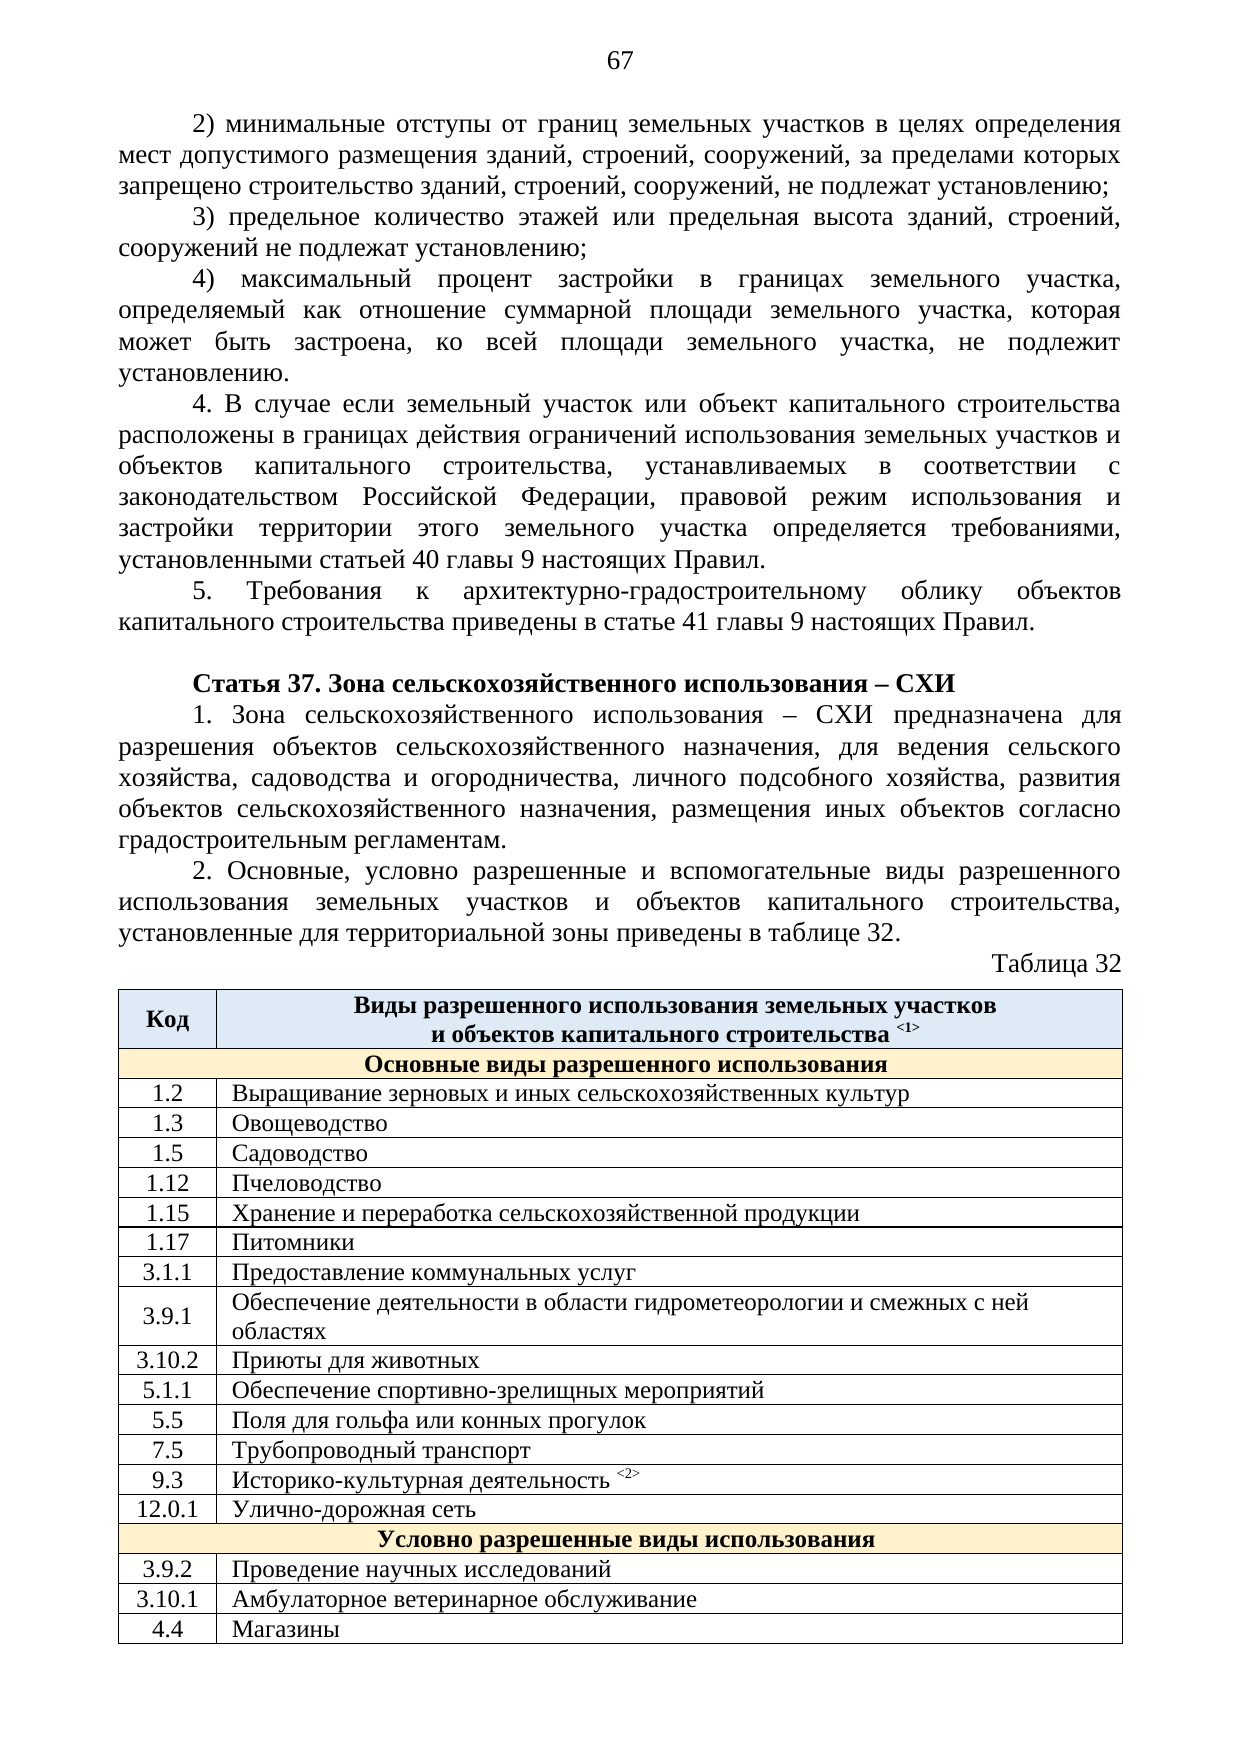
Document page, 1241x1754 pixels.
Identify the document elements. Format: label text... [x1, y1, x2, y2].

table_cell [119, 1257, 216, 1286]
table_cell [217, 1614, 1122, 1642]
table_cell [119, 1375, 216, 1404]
subtitle Статья 37. Зона сельскохозяйственного использования – СХИ [118, 667, 1122, 698]
text 2. Основные, условно разрешенные и вспомогательные виды разрешенного использования земельных участков и объектов капитального строительства, установленные для территориальной зоны приведены в таблице 32. [118, 854, 1122, 948]
text 1. Зона сельскохозяйственного использования – СХИ предназначена для разрешения объектов сельскохозяйственного назначения, для ведения сельского хозяйства, садоводства и огородничества, личного подсобного хозяйства, развития объектов сельскохозяйственного назначения, размещения иных объектов согласно градостроительным регламентам. [118, 698, 1122, 854]
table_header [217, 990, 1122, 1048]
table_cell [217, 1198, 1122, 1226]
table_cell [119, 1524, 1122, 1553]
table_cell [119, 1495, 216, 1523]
text Таблица 32 [118, 948, 1122, 979]
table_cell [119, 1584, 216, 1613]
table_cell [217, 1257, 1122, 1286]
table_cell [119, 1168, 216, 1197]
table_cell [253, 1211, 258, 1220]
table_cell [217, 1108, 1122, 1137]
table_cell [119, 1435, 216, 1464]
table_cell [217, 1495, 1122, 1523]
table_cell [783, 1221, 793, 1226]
text 4. В случае если земельный участок или объект капитального строительства расположены в границах действия ограничений использования земельных участков и объектов капитального строительства, устанавливаемых в соответствии с законодательством Российской Федерации, правовой режим использования и застройки территории этого земельного участка определяется требованиями, установленными статьей 40 главы 9 настоящих Правил. [118, 387, 1122, 574]
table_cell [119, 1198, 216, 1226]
text 5. Требования к архитектурно-градостроительному облику объектов капитального строительства приведены в статье 41 главы 9 настоящих Правил. [118, 574, 1122, 636]
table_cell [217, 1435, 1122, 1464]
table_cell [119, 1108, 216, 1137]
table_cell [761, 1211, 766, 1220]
text 3) предельное количество этажей или предельная высота зданий, строений, сооружений не подлежат установлению; [118, 200, 1122, 262]
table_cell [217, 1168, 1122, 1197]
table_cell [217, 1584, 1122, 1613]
text 4) максимальный процент застройки в границах земельного участка, определяемый как отношение суммарной площади земельного участка, которая может быть застроена, ко всей площади земельного участка, не подлежит установлению. [118, 262, 1122, 387]
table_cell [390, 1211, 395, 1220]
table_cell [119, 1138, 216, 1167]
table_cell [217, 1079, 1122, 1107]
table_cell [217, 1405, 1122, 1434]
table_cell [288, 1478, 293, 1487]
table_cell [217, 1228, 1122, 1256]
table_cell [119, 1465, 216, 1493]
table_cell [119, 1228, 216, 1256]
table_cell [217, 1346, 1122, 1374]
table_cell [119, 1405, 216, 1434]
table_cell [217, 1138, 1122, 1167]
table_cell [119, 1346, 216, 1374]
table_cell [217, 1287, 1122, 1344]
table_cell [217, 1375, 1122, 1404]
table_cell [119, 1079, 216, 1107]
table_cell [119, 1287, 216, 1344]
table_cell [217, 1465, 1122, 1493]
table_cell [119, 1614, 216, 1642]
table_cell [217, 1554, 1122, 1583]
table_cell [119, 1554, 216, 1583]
text 2) минимальные отступы от границ земельных участков в целях определения мест допустимого размещения зданий, строений, сооружений, за пределами которых запрещено строительство зданий, строений, сооружений, не подлежат установлению; [118, 107, 1122, 200]
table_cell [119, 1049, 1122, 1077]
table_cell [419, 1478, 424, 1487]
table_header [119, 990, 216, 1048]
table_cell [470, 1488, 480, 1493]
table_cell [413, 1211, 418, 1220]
